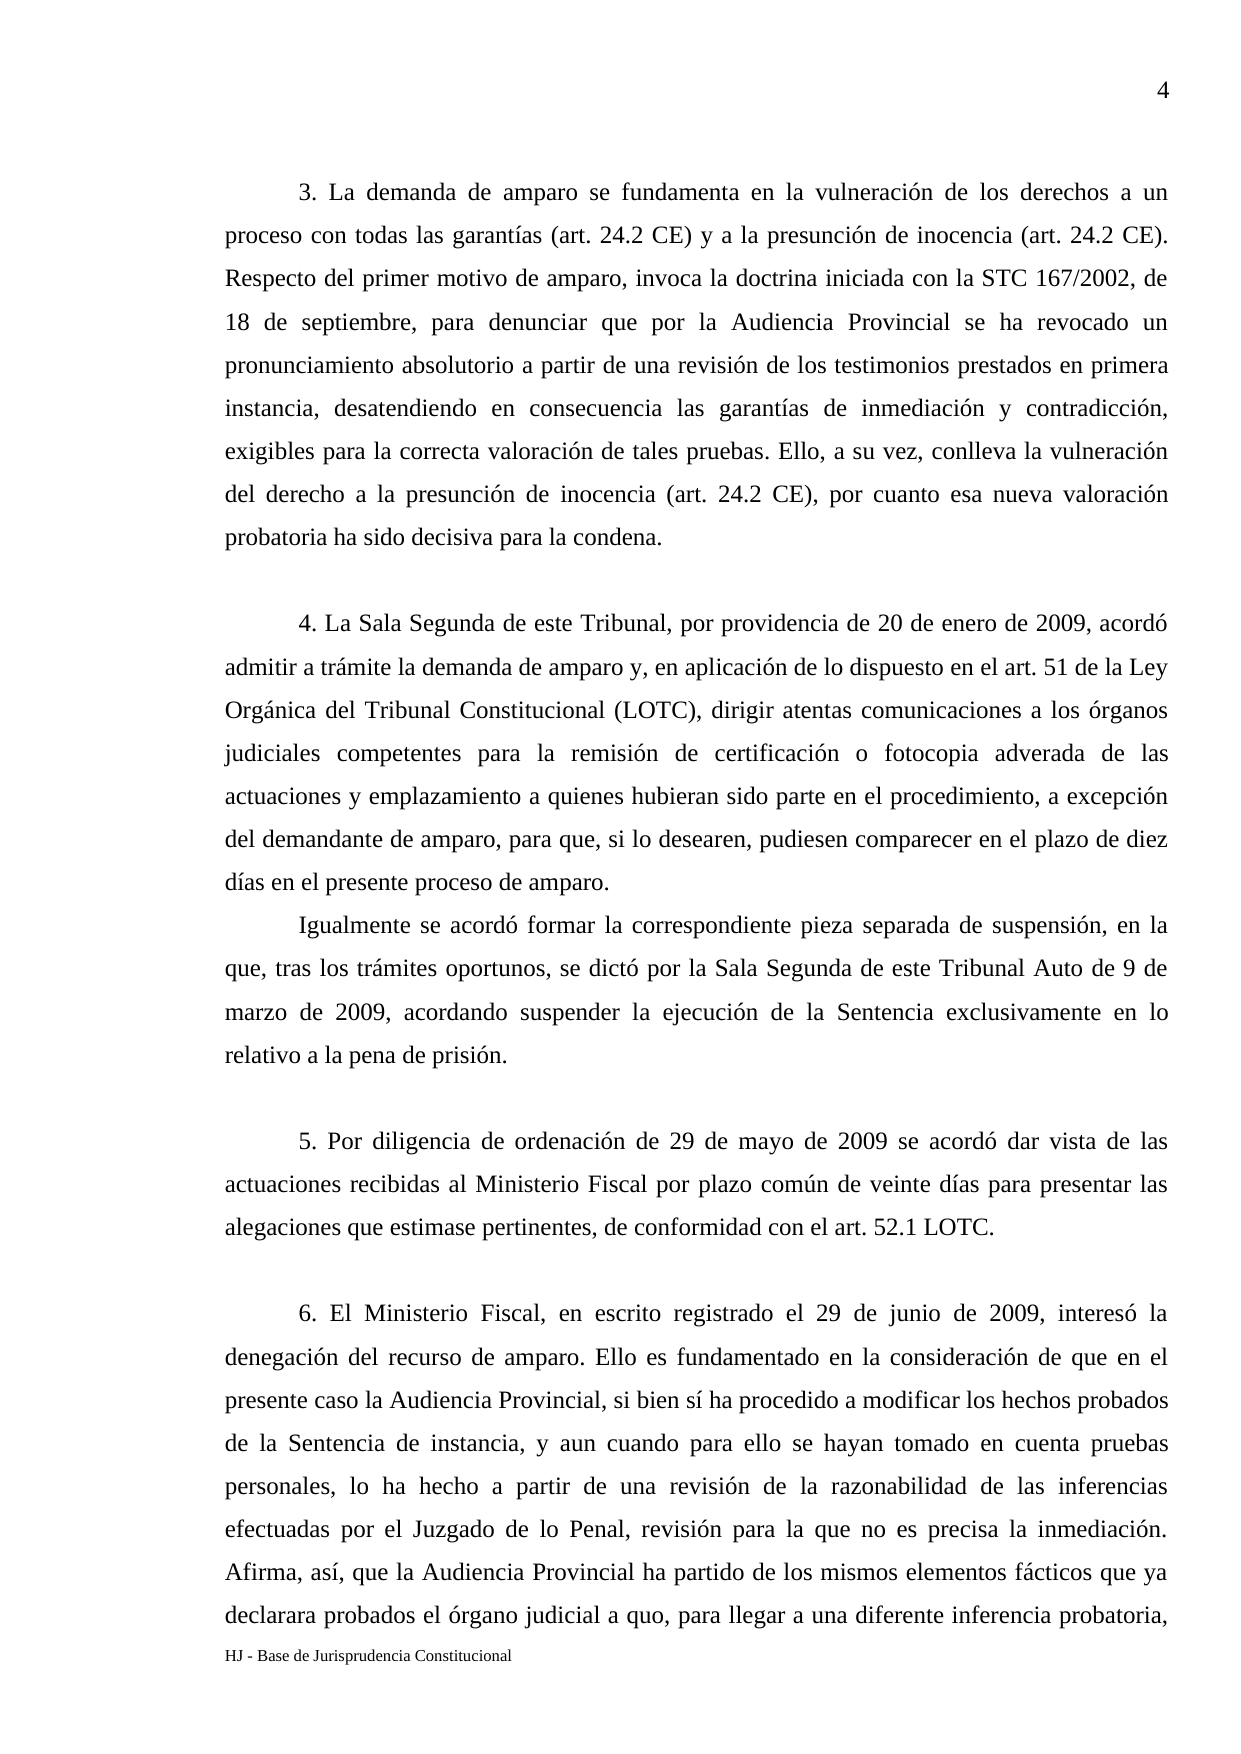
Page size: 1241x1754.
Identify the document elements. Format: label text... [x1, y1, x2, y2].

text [224, 1298, 1169, 1629]
text 4. La Sala Segunda de este Tribunal, por providencia de 20 de enero de 2009, acordó admitir a trámite la demanda de amparo y, en aplicación de lo dispuesto en el art. 51 de la Ley Orgánica del Tribunal Constitucional (LOTC), dirigir atentas comunicaciones a los órganos judiciales competentes para la remisión de certificación o fotocopia adverada de las actuaciones y emplazamiento a quienes hubieran sido parte en el procedimiento, a excepción del demandante de amparo, para que, si lo desearen, pudiesen comparecer en el plazo de diez días en el presente proceso de amparo. [224, 608, 1169, 896]
text 5. Por diligencia de ordenación de 29 de mayo de 2009 se acordó dar vista de las actuaciones recibidas al Ministerio Fiscal por plazo común de veinte días para presentar las alegaciones que estimase pertinentes, de conformidad con el art. 52.1 LOTC. [224, 1126, 1169, 1241]
text 3. La demanda de amparo se fundamenta en la vulneración de los derechos a un proceso con todas las garantías (art. 24.2 CE) y a la presunción de inocencia (art. 24.2 CE). Respecto del primer motivo de amparo, invoca la doctrina iniciada con la STC 167/2002, de 18 de septiembre, para denunciar que por la Audiencia Provincial se ha revocado un pronunciamiento absolutorio a partir de una revisión de los testimonios prestados en primera instancia, desatendiendo en consecuencia las garantías de inmediación y contradicción, exigibles para la correcta valoración de tales pruebas. Ello, a su vez, conlleva la vulneración del derecho a la presunción de inocencia (art. 24.2 CE), por cuanto esa nueva valoración probatoria ha sido decisiva para la condena. [224, 177, 1169, 551]
text Igualmente se acordó formar la correspondiente pieza separada de suspensión, en la que, tras los trámites oportunos, se dictó por la Sala Segunda de este Tribunal Auto de 9 de marzo de 2009, acordando suspender la ejecución de la Sentencia exclusivamente en lo relativo a la pena de prisión. [224, 910, 1169, 1068]
